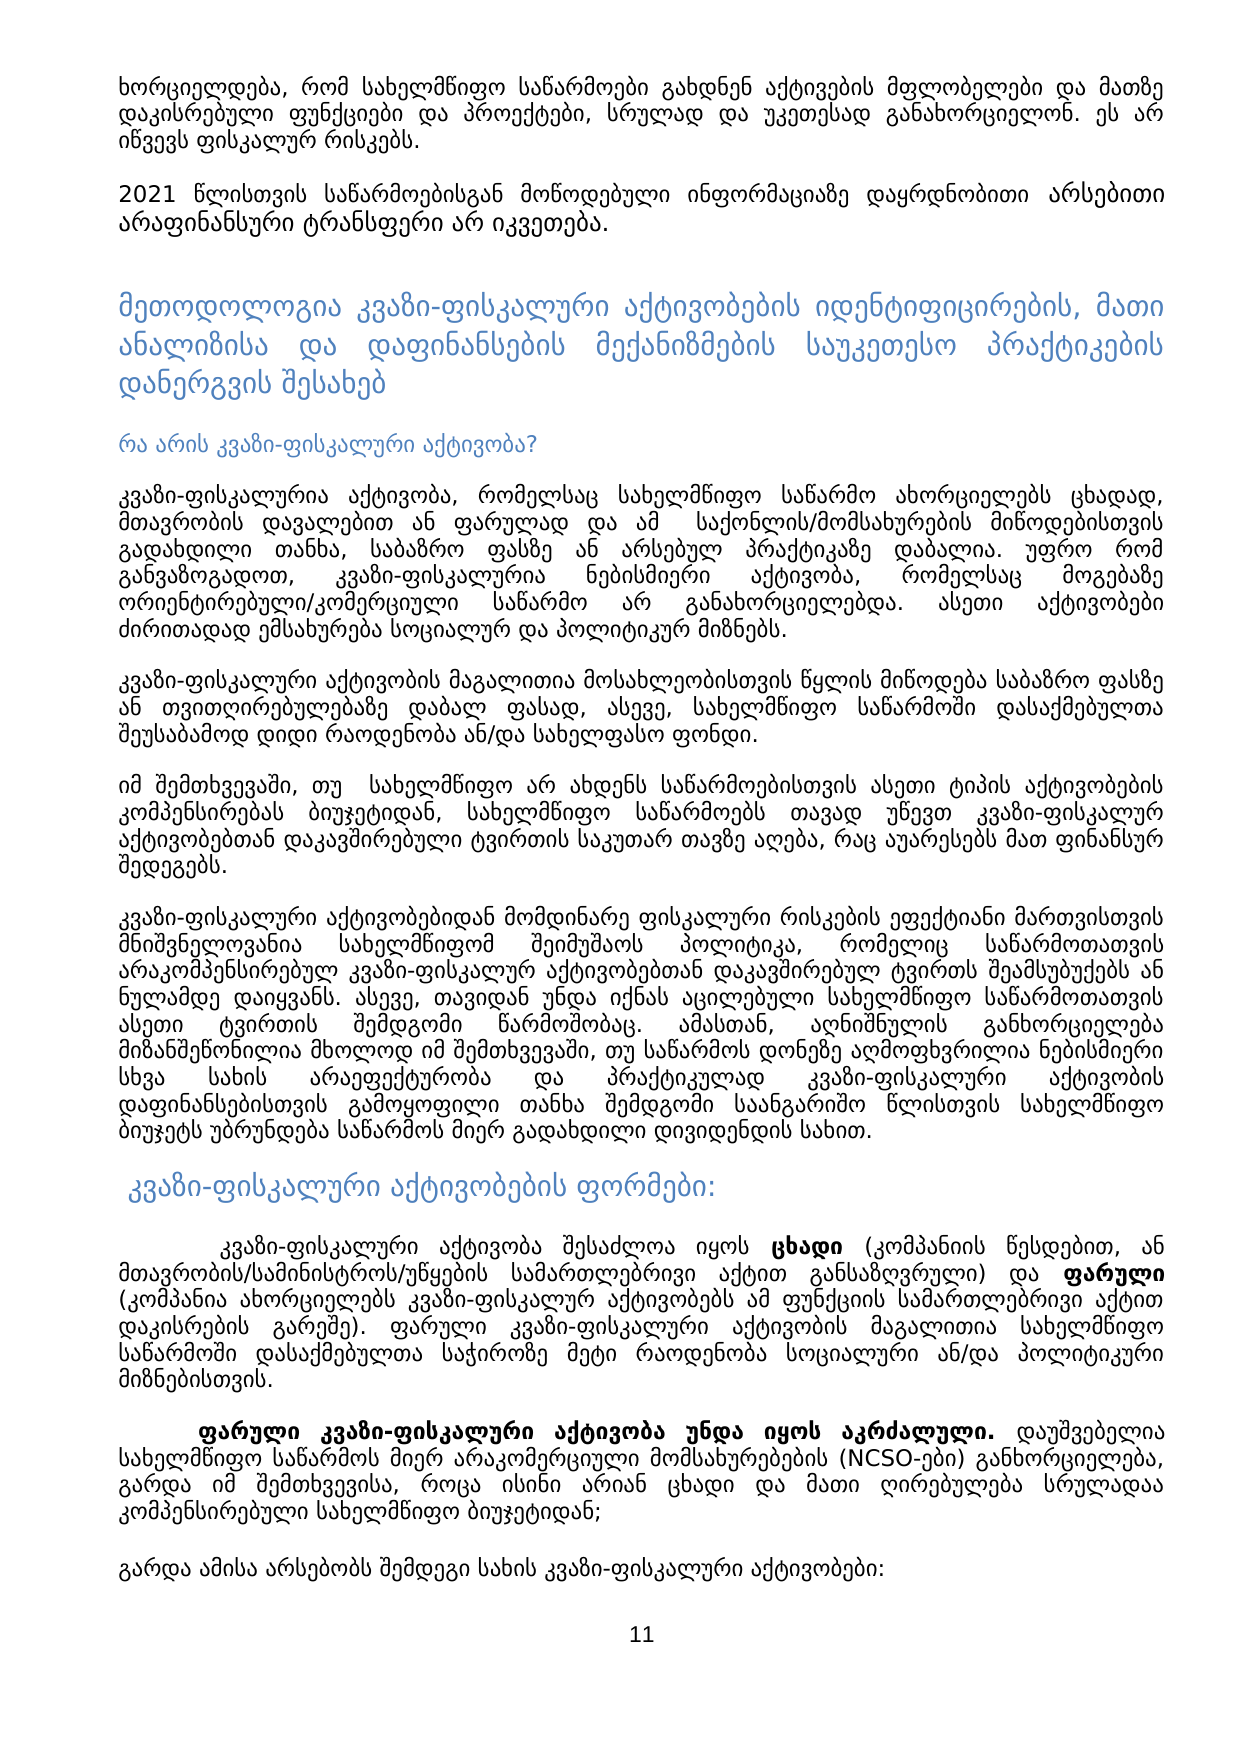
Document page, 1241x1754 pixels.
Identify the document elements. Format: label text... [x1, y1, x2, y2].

text გარდა ამისა არსებობს შემდეგი სახის კვაზი-ფისკალური აქტივობები: [118, 1555, 1165, 1582]
text 2021 წლისთვის საწარმოებისგან მოწოდებული ინფორმაციაზე დაყრდნობითი არსებითი არაფინანსური ტრანსფერი არ იკვეთება. [118, 179, 1165, 237]
text კვაზი-ფისკალური აქტივობა შესაძლოა იყოს ცხადი (კომპანიის წესდებით, ან მთავრობის/სამინისტროს/უწყების სამართლებრივი აქტით განსაზღვრული) და ფარული (კომპანია ახორციელებს კვაზი-ფისკალურ აქტივობებს ამ ფუნქციის სამართლებრივი აქტით დაკისრების გარეშე). ფარული კვაზი-ფისკალური აქტივობის მაგალითია სახელმწიფო საწარმოში დასაქმებულთა საჭიროზე მეტი რაოდენობა სოციალური ან/და პოლიტიკური მიზნებისთვის. [118, 1233, 1165, 1393]
text იმ შემთხვევაში, თუ სახელმწიფო არ ახდენს საწარმოებისთვის ასეთი ტიპის აქტივობების კომპენსირებას ბიუჯეტიდან, სახელმწიფო საწარმოებს თავად უწევთ კვაზი-ფისკალურ აქტივობებთან დაკავშირებული ტვირთის საკუთარ თავზე აღება, რაც აუარესებს მათ ფინანსურ შედეგებს. [118, 772, 1165, 879]
text რა არის კვაზი-ფისკალური აქტივობა? [118, 431, 1165, 457]
text კვაზი-ფისკალური აქტივობის მაგალითია მოსახლეობისთვის წყლის მიწოდება საბაზრო ფასზე ან თვითღირებულებაზე დაბალ ფასად, ასევე, სახელმწიფო საწარმოში დასაქმებულთა შეუსაბამოდ დიდი რაოდენობა ან/და სახელფასო ფონდი. [118, 667, 1165, 747]
text კვაზი-ფისკალურია აქტივობა, რომელსაც სახელმწიფო საწარმო ახორციელებს ცხადად, მთავრობის დავალებით ან ფარულად და ამ საქონლის/მომსახურების მიწოდებისთვის გადახდილი თანხა, საბაზრო ფასზე ან არსებულ პრაქტიკაზე დაბალია. უფრო რომ განვაზოგადოთ, კვაზი-ფისკალურია ნებისმიერი აქტივობა, რომელსაც მოგებაზე ორიენტირებული/კომერციული საწარმო არ განახორციელებდა. ასეთი აქტივობები ძირითადად ემსახურება სოციალურ და პოლიტიკურ მიზნებს. [118, 482, 1165, 642]
text კვაზი-ფისკალური აქტივობებიდან მომდინარე ფისკალური რისკების ეფექტიანი მართვისთვის მნიშვნელოვანია სახელმწიფომ შეიმუშაოს პოლიტიკა, რომელიც საწარმოთათვის არაკომპენსირებულ კვაზი-ფისკალურ აქტივობებთან დაკავშირებულ ტვირთს შეამსუბუქებს ან ნულამდე დაიყვანს. ასევე, თავიდან უნდა იქნას აცილებული სახელმწიფო საწარმოთათვის ასეთი ტვირთის შემდგომი წარმოშობაც. ამასთან, აღნიშნულის განხორციელება მიზანშეწონილია მხოლოდ იმ შემთხვევაში, თუ საწარმოს დონეზე აღმოფხვრილია ნებისმიერი სხვა სახის არაეფექტურობა და პრაქტიკულად კვაზი-ფისკალური აქტივობის დაფინანსებისთვის გამოყოფილი თანხა შემდგომი საანგარიშო წლისთვის სახელმწიფო ბიუჯეტს უბრუნდება საწარმოს მიერ გადახდილი დივიდენდის სახით. [118, 904, 1165, 1144]
subtitle მეთოდოლოგია კვაზი-ფისკალური აქტივობების იდენტიფიცირების, მათი ანალიზისა და დაფინანსების მექანიზმების საუკეთესო პრაქტიკების დანერგვის შესახებ [118, 289, 1165, 401]
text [118, 74, 1165, 154]
text ფარული კვაზი-ფისკალური აქტივობა უნდა იყოს აკრძალული. დაუშვებელია სახელმწიფო საწარმოს მიერ არაკომერციული მომსახურებების (NCSO-ები) განხორციელება, გარდა იმ შემთხვევისა, როცა ისინი არიან ცხადი და მათი ღირებულება სრულადაა კომპენსირებული სახელმწიფო ბიუჯეტიდან; [118, 1418, 1165, 1525]
subtitle კვაზი-ფისკალური აქტივობების ფორმები: [118, 1169, 1165, 1203]
